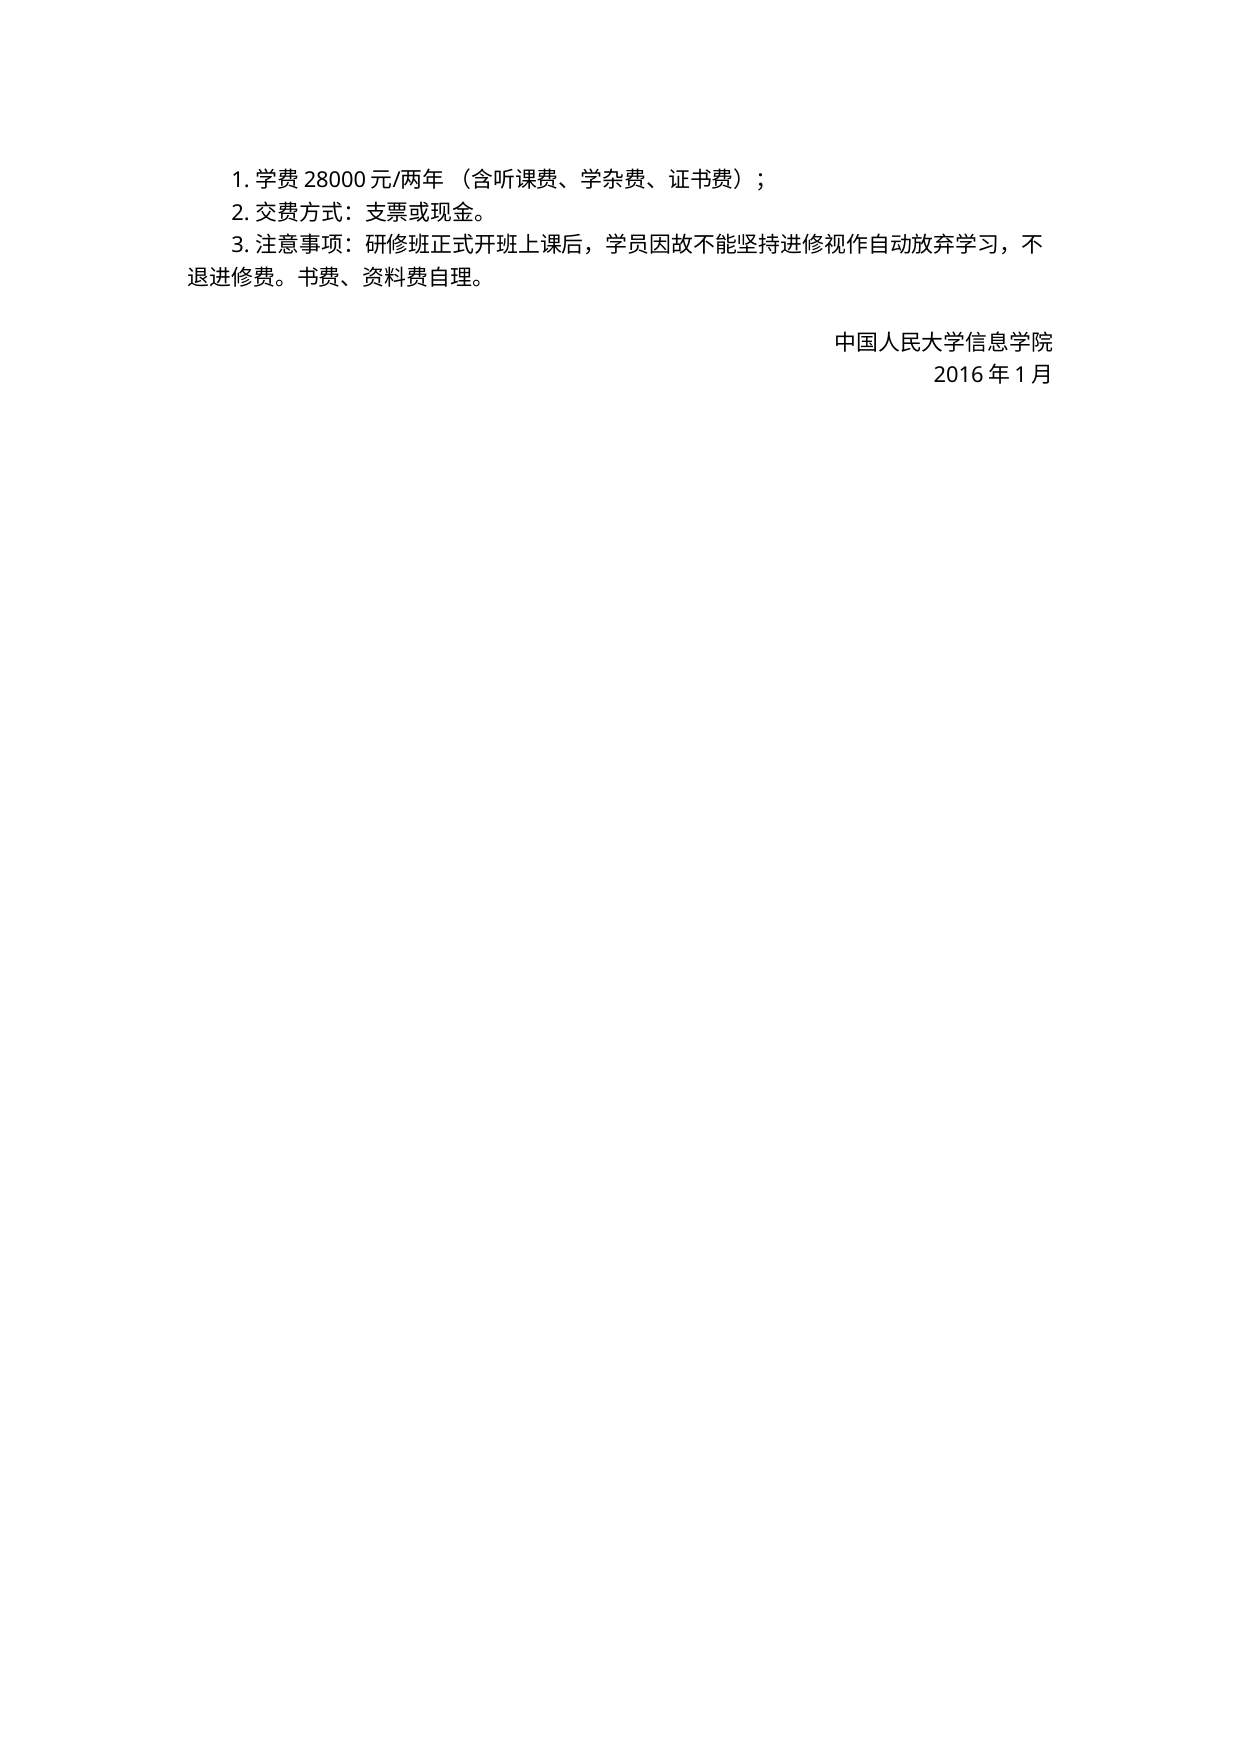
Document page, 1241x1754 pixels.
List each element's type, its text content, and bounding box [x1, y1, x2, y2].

text 2. 交费方式：支票或现金。 [187, 194, 1053, 227]
text 中国人民大学信息学院 [187, 324, 1053, 357]
text 2016年1月 [187, 357, 1053, 389]
text 1. 学费28000元/两年 （含听课费、学杂费、证书费）； [187, 162, 1053, 194]
text 3. 注意事项：研修班正式开班上课后，学员因故不能坚持进修视作自动放弃学习，不退进修费。书费、资料费自理。 [187, 227, 1053, 292]
